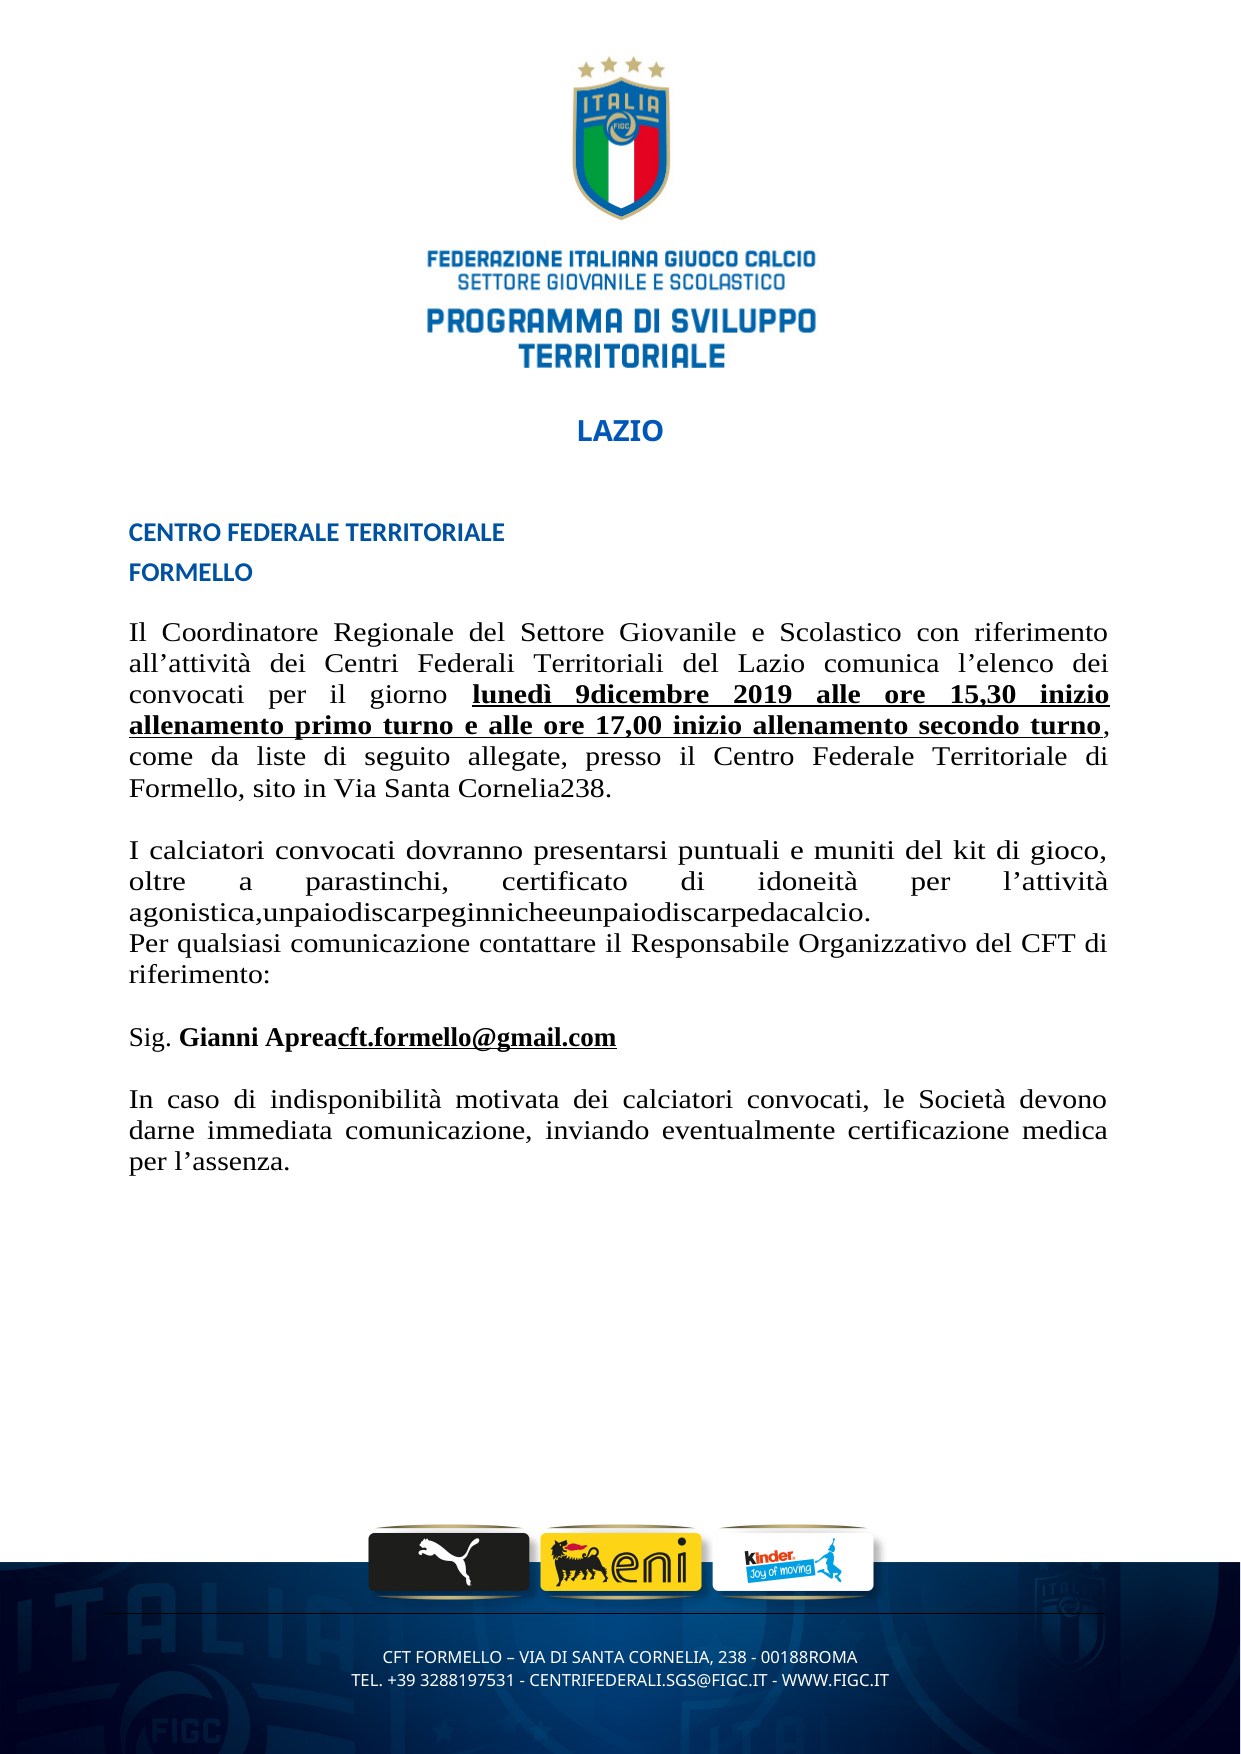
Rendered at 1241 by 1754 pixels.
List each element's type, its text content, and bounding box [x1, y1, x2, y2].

text Sig. Gianni Apreacft.formello@gmail.com [129, 1021, 1122, 1052]
text In caso di indisponibilità motivata dei calciatori convocati, le Società devono darne immediata comunicazione, inviando eventualmente certificazione medica per l’assenza. [129, 1083, 1109, 1177]
picture [1, 0, 1241, 371]
text Il Coordinatore Regionale del Settore Giovanile e Scolastico con riferimento all’attività dei Centri Federali Territoriali del Lazio comunica l’elenco dei convocati per il giorno lunedì 9dicembre 2019 alle ore 15,30 inizio allenamento primo turno e alle ore 17,00 inizio allenamento secondo turno, come da liste di seguito allegate, presso il Centro Federale Territoriale di Formello, sito in Via Santa Cornelia238. [129, 616, 1110, 803]
picture [0, 1516, 1241, 1754]
text I calciatori convocati dovranno presentarsi puntuali e muniti del kit di gioco, oltre a parastinchi, certificato di idoneità per l’attività agonistica,unpaiodiscarpeginnicheeunpaiodiscarpedacalcio. [129, 834, 1109, 927]
table_header UNDER 14 Maschile ore: 15,30 [104, 1177, 1104, 1613]
text CENTRO FEDERALE TERRITORIALE FORMELLO [129, 515, 575, 588]
text Per qualsiasi comunicazione contattare il Responsabile Organizzativo del CFT di riferimento: [129, 927, 1109, 990]
